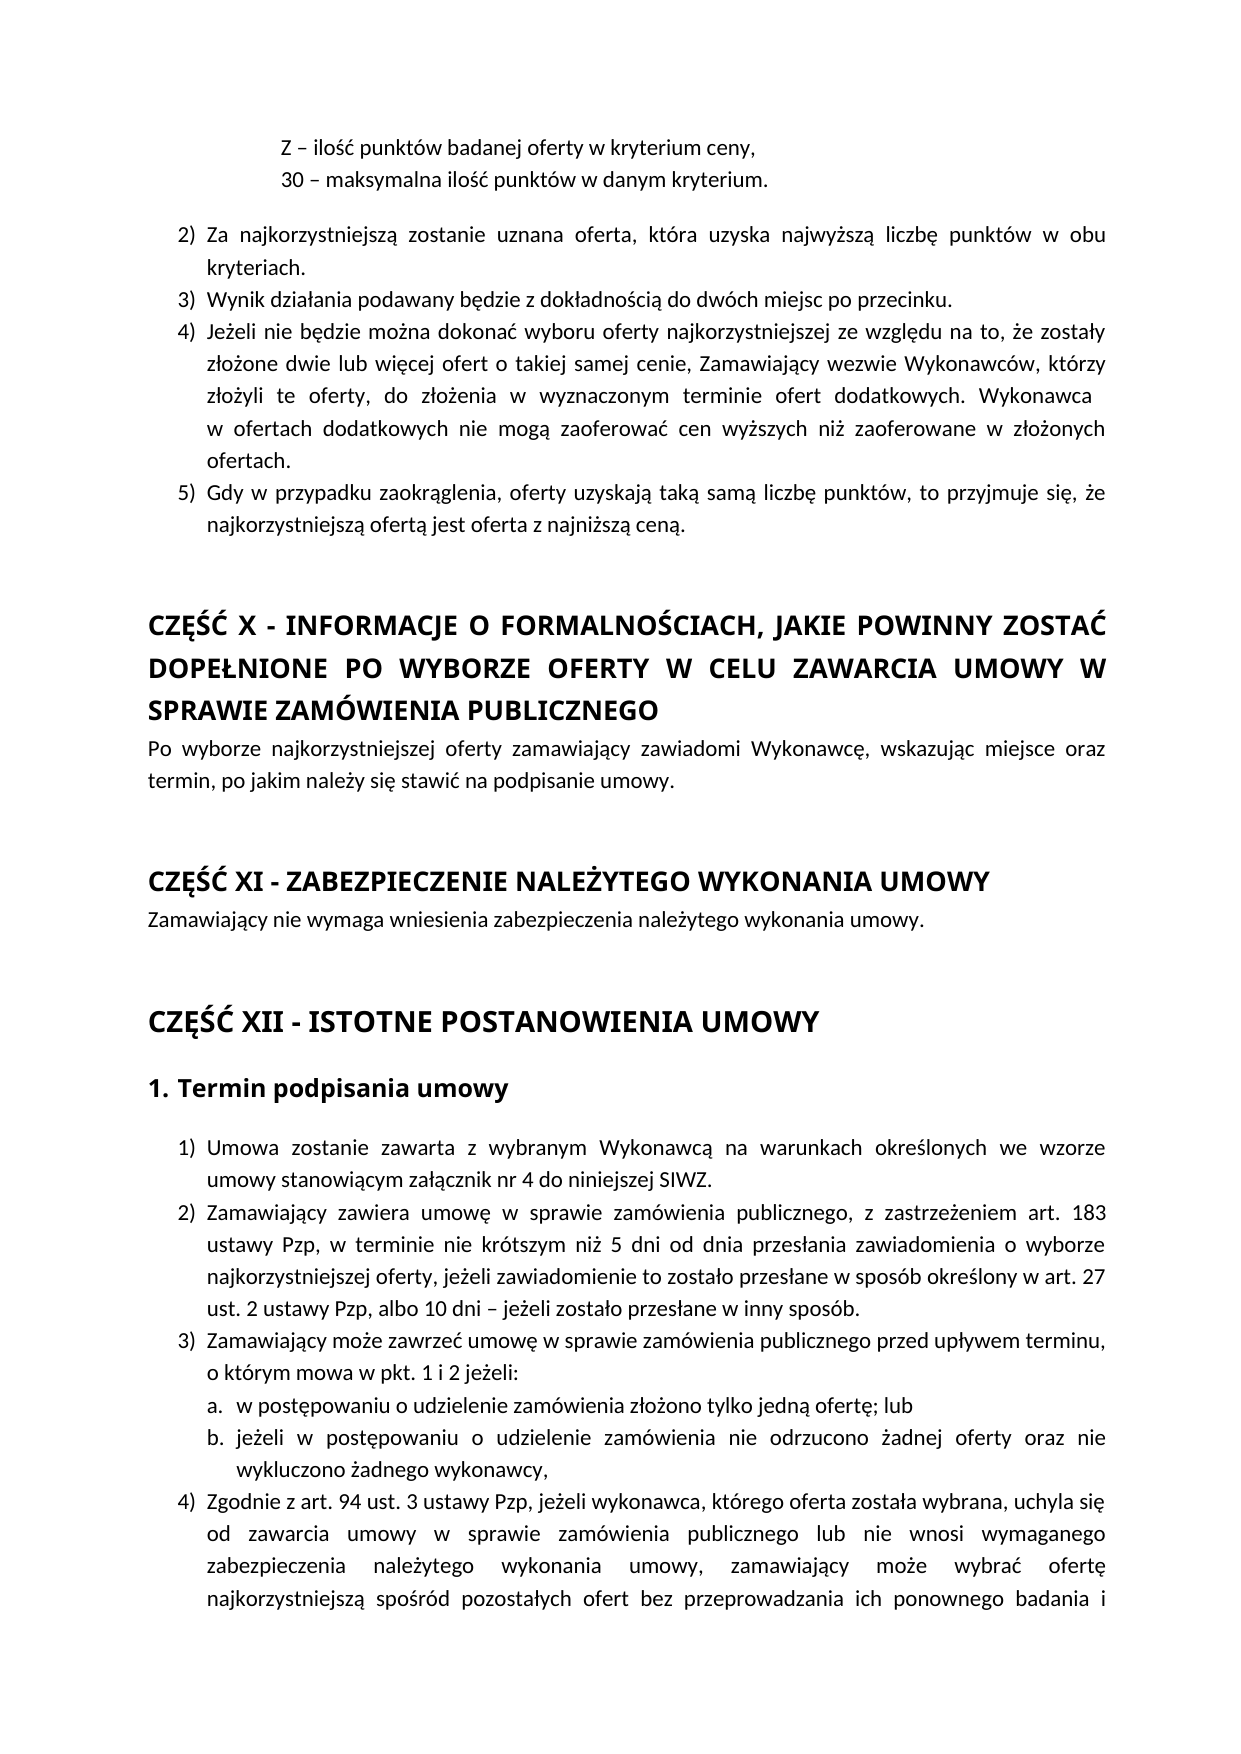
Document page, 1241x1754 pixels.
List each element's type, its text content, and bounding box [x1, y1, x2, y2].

list Umowa zostanie zawarta z wybranym Wykonawcą na warunkach określonych we wzorze umowy stanowiącym załącznik nr 4 do niniejszej SIWZ. [177, 1133, 1107, 1193]
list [177, 1487, 1107, 1612]
text Z – ilość punktów badanej oferty w kryterium ceny, [281, 133, 1107, 161]
text CZĘŚĆ X - INFORMACJE O FORMALNOŚCIACH, JAKIE POWINNY ZOSTAĆ DOPEŁNIONE PO WYBORZE OFERTY W CELU ZAWARCIA UMOWY W SPRAWIE ZAMÓWIENIA PUBLICZNEGO [148, 607, 1107, 728]
text Zamawiający nie wymaga wniesienia zabezpieczenia należytego wykonania umowy. [148, 905, 1107, 933]
list Zamawiający zawiera umowę w sprawie zamówienia publicznego, z zastrzeżeniem art. 183 ustawy Pzp, w terminie nie krótszym niż 5 dni od dnia przesłania zawiadomienia o wyborze najkorzystniejszej oferty, jeżeli zawiadomienie to zostało przesłane w sposób określony w art. 27 ust. 2 ustawy Pzp, albo 10 dni – jeżeli zostało przesłane w inny sposób. [177, 1198, 1107, 1322]
list Zamawiający może zawrzeć umowę w sprawie zamówienia publicznego przed upływem terminu, o którym mowa w pkt. 1 i 2 jeżeli: [177, 1326, 1107, 1387]
list Gdy w przypadku zaokrąglenia, oferty uzyskają taką samą liczbę punktów, to przyjmuje się, że najkorzystniejszą ofertą jest oferta z najniższą ceną. [177, 478, 1107, 538]
text Po wyborze najkorzystniejszej oferty zamawiający zawiadomi Wykonawcę, wskazując miejsce oraz termin, po jakim należy się stawić na podpisanie umowy. [148, 734, 1107, 794]
subtitle CZĘŚĆ XII - ISTOTNE POSTANOWIENIA UMOWY [148, 1002, 1107, 1041]
list jeżeli w postępowaniu o udzielenie zamówienia nie odrzucono żadnej oferty oraz nie wykluczono żadnego wykonawcy, [207, 1423, 1107, 1483]
list Jeżeli nie będzie można dokonać wyboru oferty najkorzystniejszej ze względu na to, że zostały złożone dwie lub więcej ofert o takiej samej cenie, Zamawiający wezwie Wykonawców, którzy złożyli te oferty, do złożenia w wyznaczonym terminie ofert dodatkowych. Wykonawca w ofertach dodatkowych nie mogą zaoferować cen wyższych niż zaoferowane w złożonych ofertach. [177, 317, 1107, 474]
subtitle CZĘŚĆ XI - ZABEZPIECZENIE NALEŻYTEGO WYKONANIA UMOWY [148, 863, 1107, 900]
list Wynik działania podawany będzie z dokładnością do dwóch miejsc po przecinku. [177, 285, 1107, 313]
list w postępowaniu o udzielenie zamówienia złożono tylko jedną ofertę; lub [207, 1391, 1107, 1419]
subtitle Termin podpisania umowy [148, 1071, 1107, 1105]
text 30 – maksymalna ilość punktów w danym kryterium. [281, 165, 1107, 193]
list Za najkorzystniejszą zostanie uznana oferta, która uzyska najwyższą liczbę punktów w obu kryteriach. [177, 221, 1107, 281]
